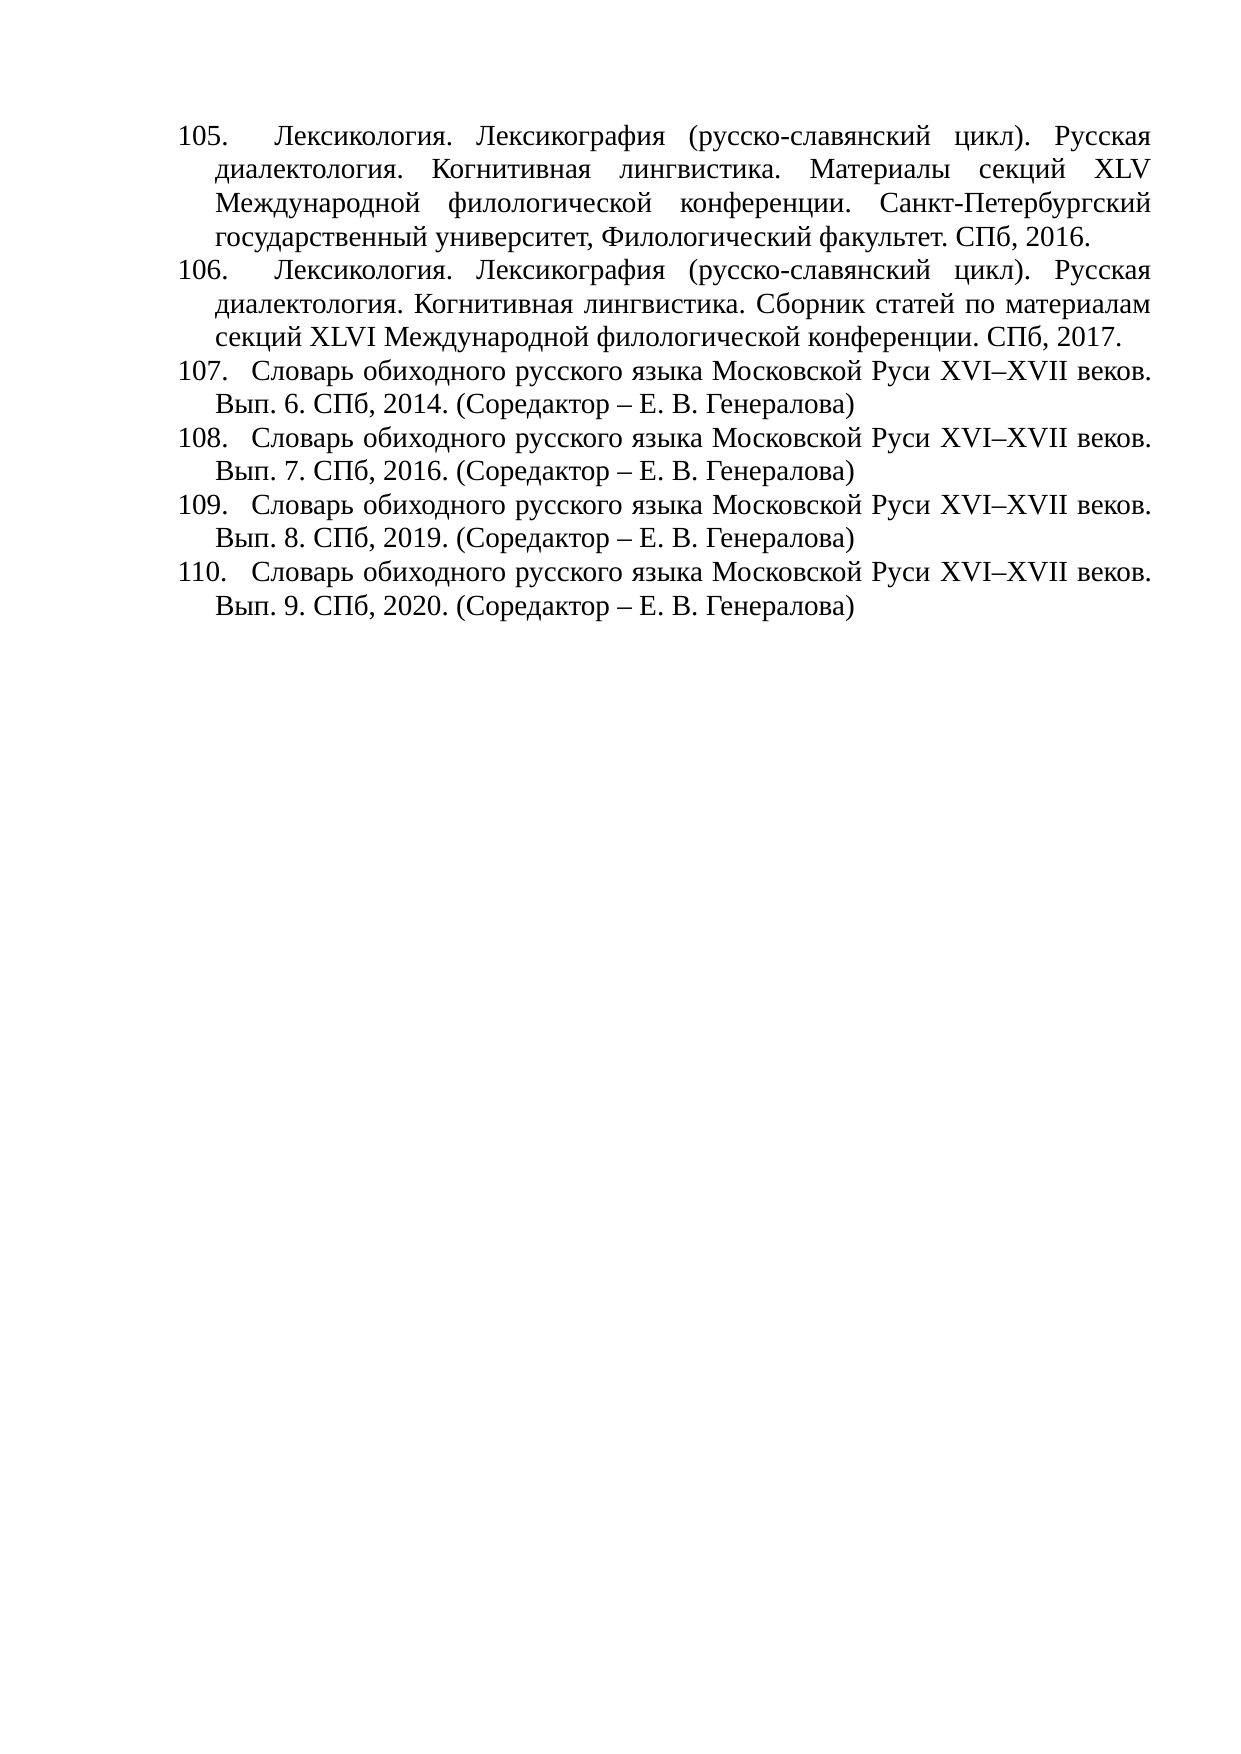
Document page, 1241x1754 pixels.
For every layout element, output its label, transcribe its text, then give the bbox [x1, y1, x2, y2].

text Словарь обиходного русского языка Московской Руси XVI–XVII веков. Вып. 6. СПб, 2014. (Соредактор – Е. В. Генералова) [177, 353, 1152, 420]
text Лексикология. Лексикография (русско-славянский цикл). Русская диалектология. Когнитивная лингвистика. Сборник статей по материалам секций XLVI Международной филологической конференции. СПб, 2017. [177, 252, 1152, 353]
text Лексикология. Лексикография (русско-славянский цикл). Русская диалектология. Когнитивная лингвистика. Материалы секций XLV Международной филологической конференции. Санкт-Петербургский государственный университет, Филологический факультет. СПб, 2016. [177, 118, 1152, 252]
text Словарь обиходного русского языка Московской Руси XVI–XVII веков. Вып. 7. СПб, 2016. (Соредактор – Е. В. Генералова) [177, 420, 1152, 487]
text Словарь обиходного русского языка Московской Руси XVI–XVII веков. Вып. 9. СПб, 2020. (Соредактор – Е. В. Генералова) [177, 554, 1152, 621]
text Словарь обиходного русского языка Московской Руси XVI–XVII веков. Вып. 8. СПб, 2019. (Соредактор – Е. В. Генералова) [177, 487, 1152, 554]
